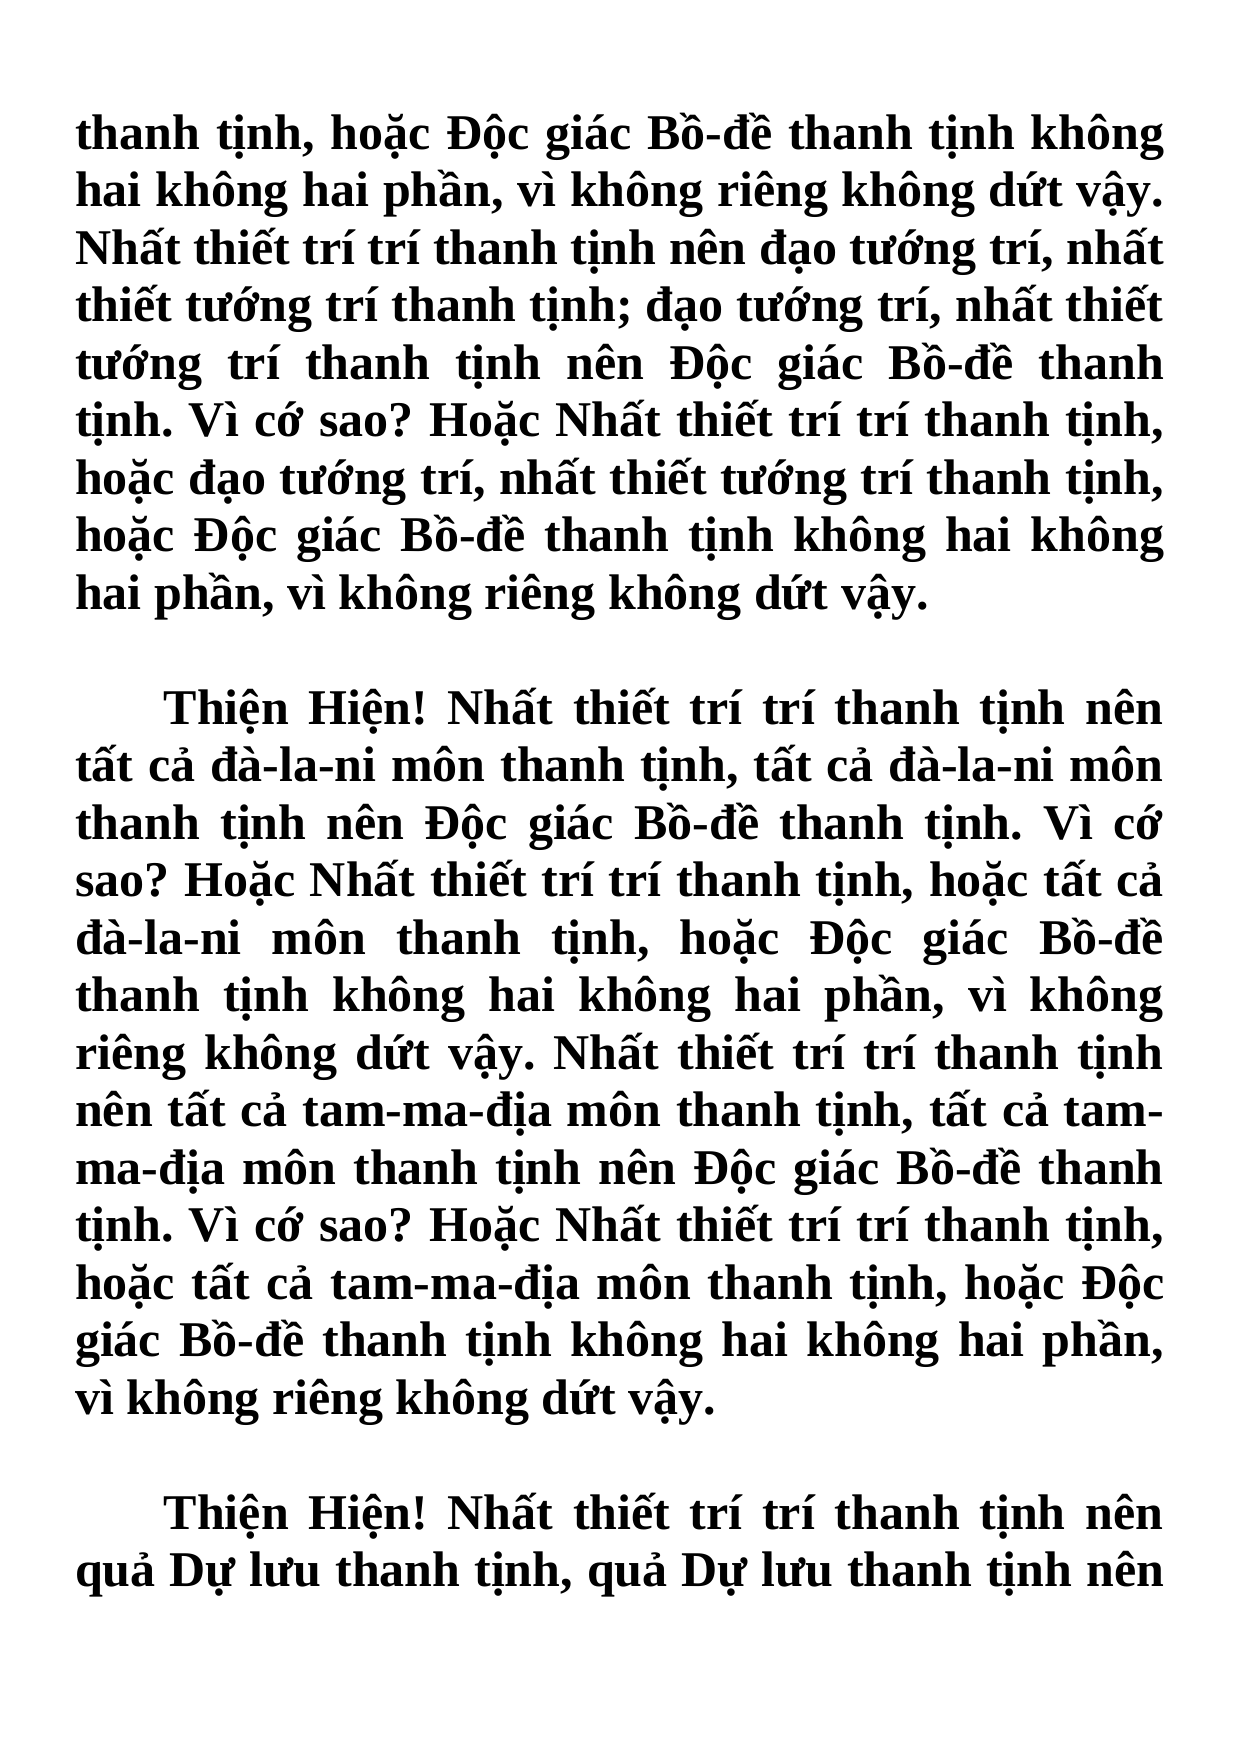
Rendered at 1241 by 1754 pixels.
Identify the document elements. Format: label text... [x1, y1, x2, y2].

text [75, 1482, 1165, 1597]
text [75, 102, 1165, 620]
text Thiện Hiện! Nhất thiết trí trí thanh tịnh nên tất cả đà-la-ni môn thanh tịnh, tất cả đà-la-ni môn thanh tịnh nên Độc giác Bồ-đề thanh tịnh. Vì cớ sao? Hoặc Nhất thiết trí trí thanh tịnh, hoặc tất cả đà-la-ni môn thanh tịnh, hoặc Độc giác Bồ-đề thanh tịnh không hai không hai phần, vì không riêng không dứt vậy. Nhất thiết trí trí thanh tịnh nên tất cả tam-ma-địa môn thanh tịnh, tất cả tam-ma-địa môn thanh tịnh nên Độc giác Bồ-đề thanh tịnh. Vì cớ sao? Hoặc Nhất thiết trí trí thanh tịnh, hoặc tất cả tam-ma-địa môn thanh tịnh, hoặc Độc giác Bồ-đề thanh tịnh không hai không hai phần, vì không riêng không dứt vậy. [75, 677, 1165, 1425]
